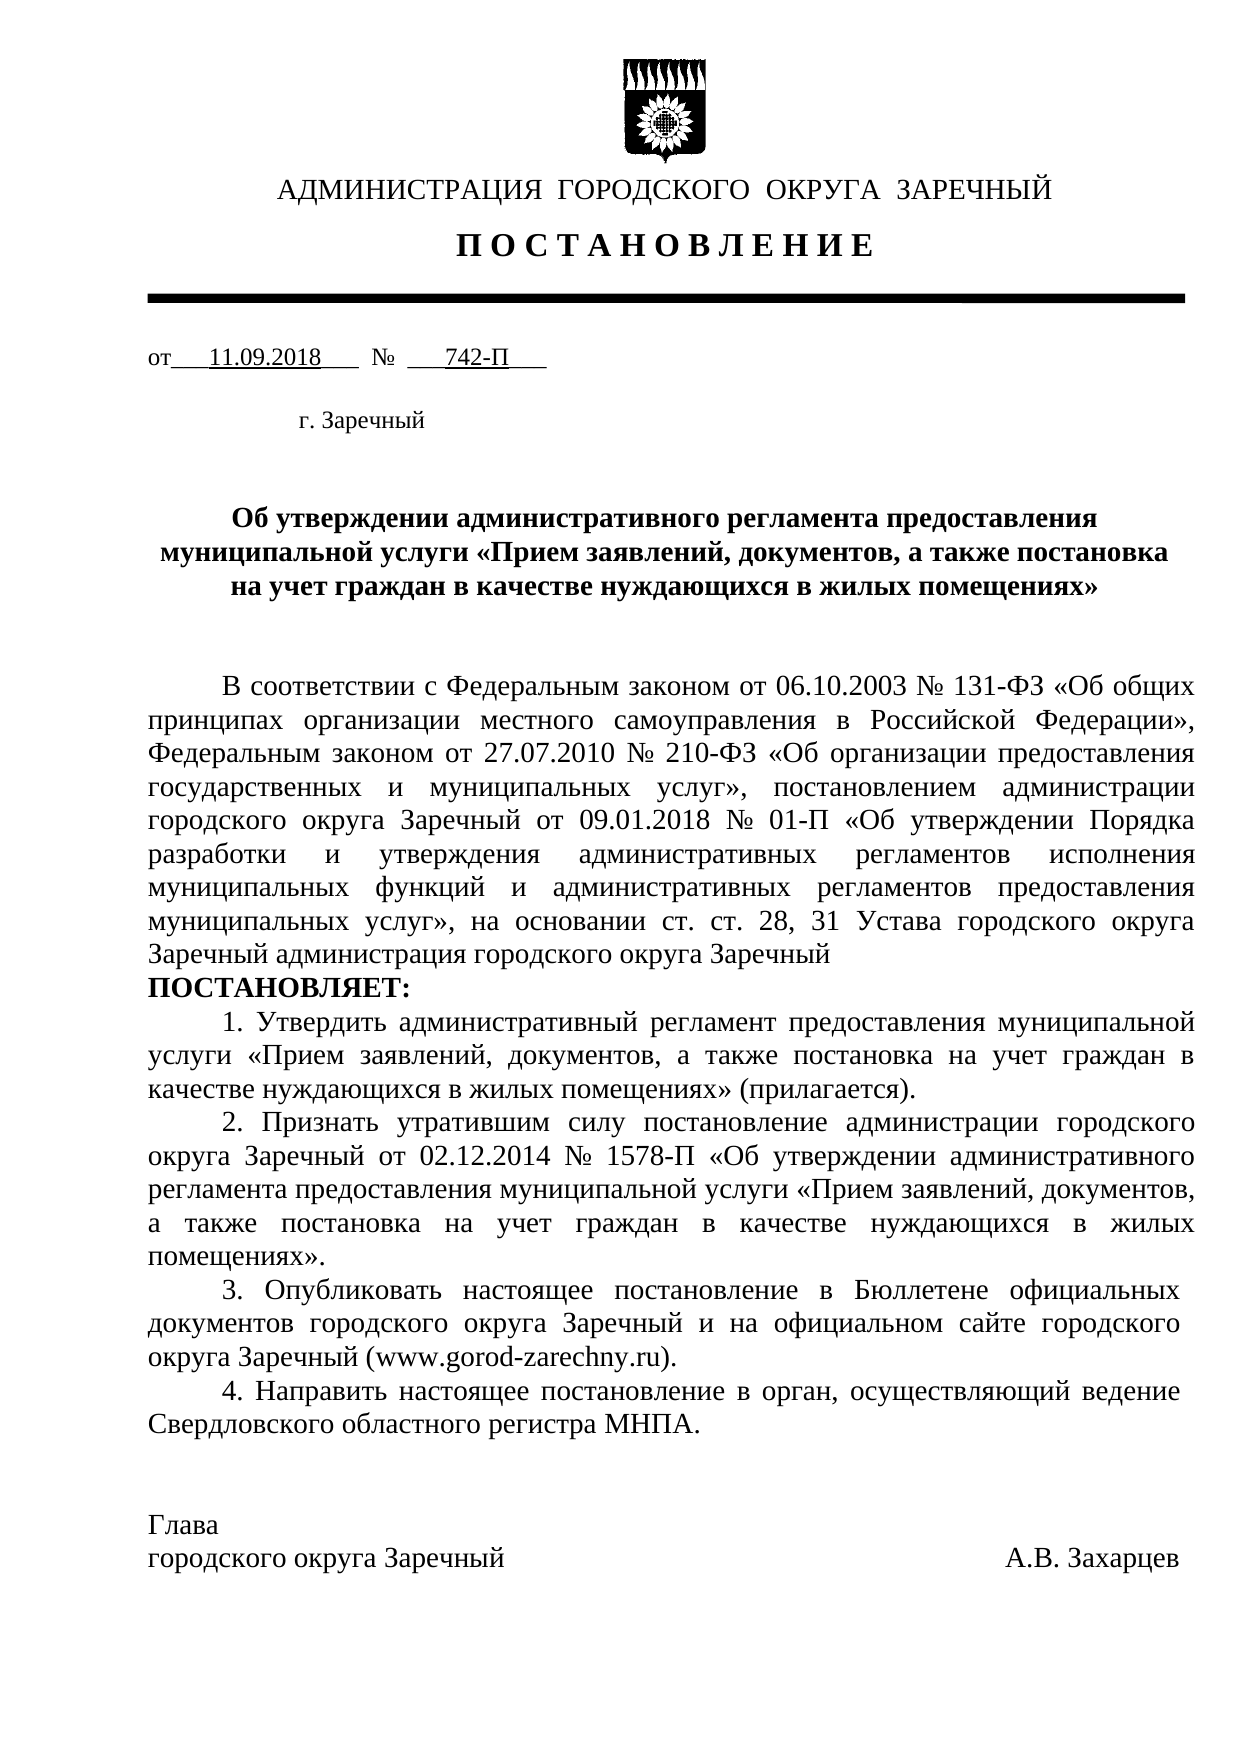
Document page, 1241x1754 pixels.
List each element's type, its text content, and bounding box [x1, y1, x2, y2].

text от___11.09.2018___ № ___742-П___ [148, 342, 1181, 371]
text администрация Городского округа Заречный [148, 172, 1181, 205]
text Об утверждении административного регламента предоставления муниципальной услуги «Прием заявлений, документов, а также постановка [148, 501, 1181, 568]
text Глава [148, 1507, 1181, 1540]
text 2. Признать утратившим силу постановление администрации городского округа Заречный от 02.12.2014 № 1578-П «Об утверждении административного регламента предоставления муниципальной услуги «Прием заявлений, документов, а также постановка на учет граждан в качестве нуждающихся в жилых помещениях». [148, 1104, 1196, 1272]
text 3. Опубликовать настоящее постановление в Бюллетене официальных документов городского округа Заречный и на официальном сайте городского округа Заречный (www.gorod-zarechny.ru). [148, 1272, 1181, 1373]
text городского округа Заречный А.В. Захарцев [148, 1540, 1181, 1574]
list 4. Направить настоящее постановление в орган, осуществляющий ведение Свердловского областного регистра МНПА. [148, 1373, 1181, 1440]
text п о с т а н о в л е н и е [148, 225, 1181, 263]
text г. Заречный [148, 405, 576, 433]
text В соответствии с Федеральным законом от 06.10.2003 № 131-ФЗ «Об общих принципах организации местного самоуправления в Российской Федерации», Федеральным законом от 27.07.2010 № 210-ФЗ «Об организации предоставления государственных и муниципальных услуг», постановлением администрации городского округа Заречный от 09.01.2018 № 01-П «Об утверждении Порядка разработки и утверждения административных регламентов исполнения муниципальных функций и административных регламентов предоставления муниципальных услуг», на основании ст. ст. 28, 31 Устава городского округа Заречный администрация городского округа Заречный [148, 668, 1196, 970]
text ПОСТАНОВЛЯЕТ: [148, 970, 1196, 1004]
text 1. Утвердить административный регламент предоставления муниципальной услуги «Прием заявлений, документов, а также постановка на учет граждан в качестве нуждающихся в жилых помещениях» (прилагается). [148, 1004, 1196, 1104]
text на учет граждан в качестве нуждающихся в жилых помещениях» [148, 568, 1181, 601]
